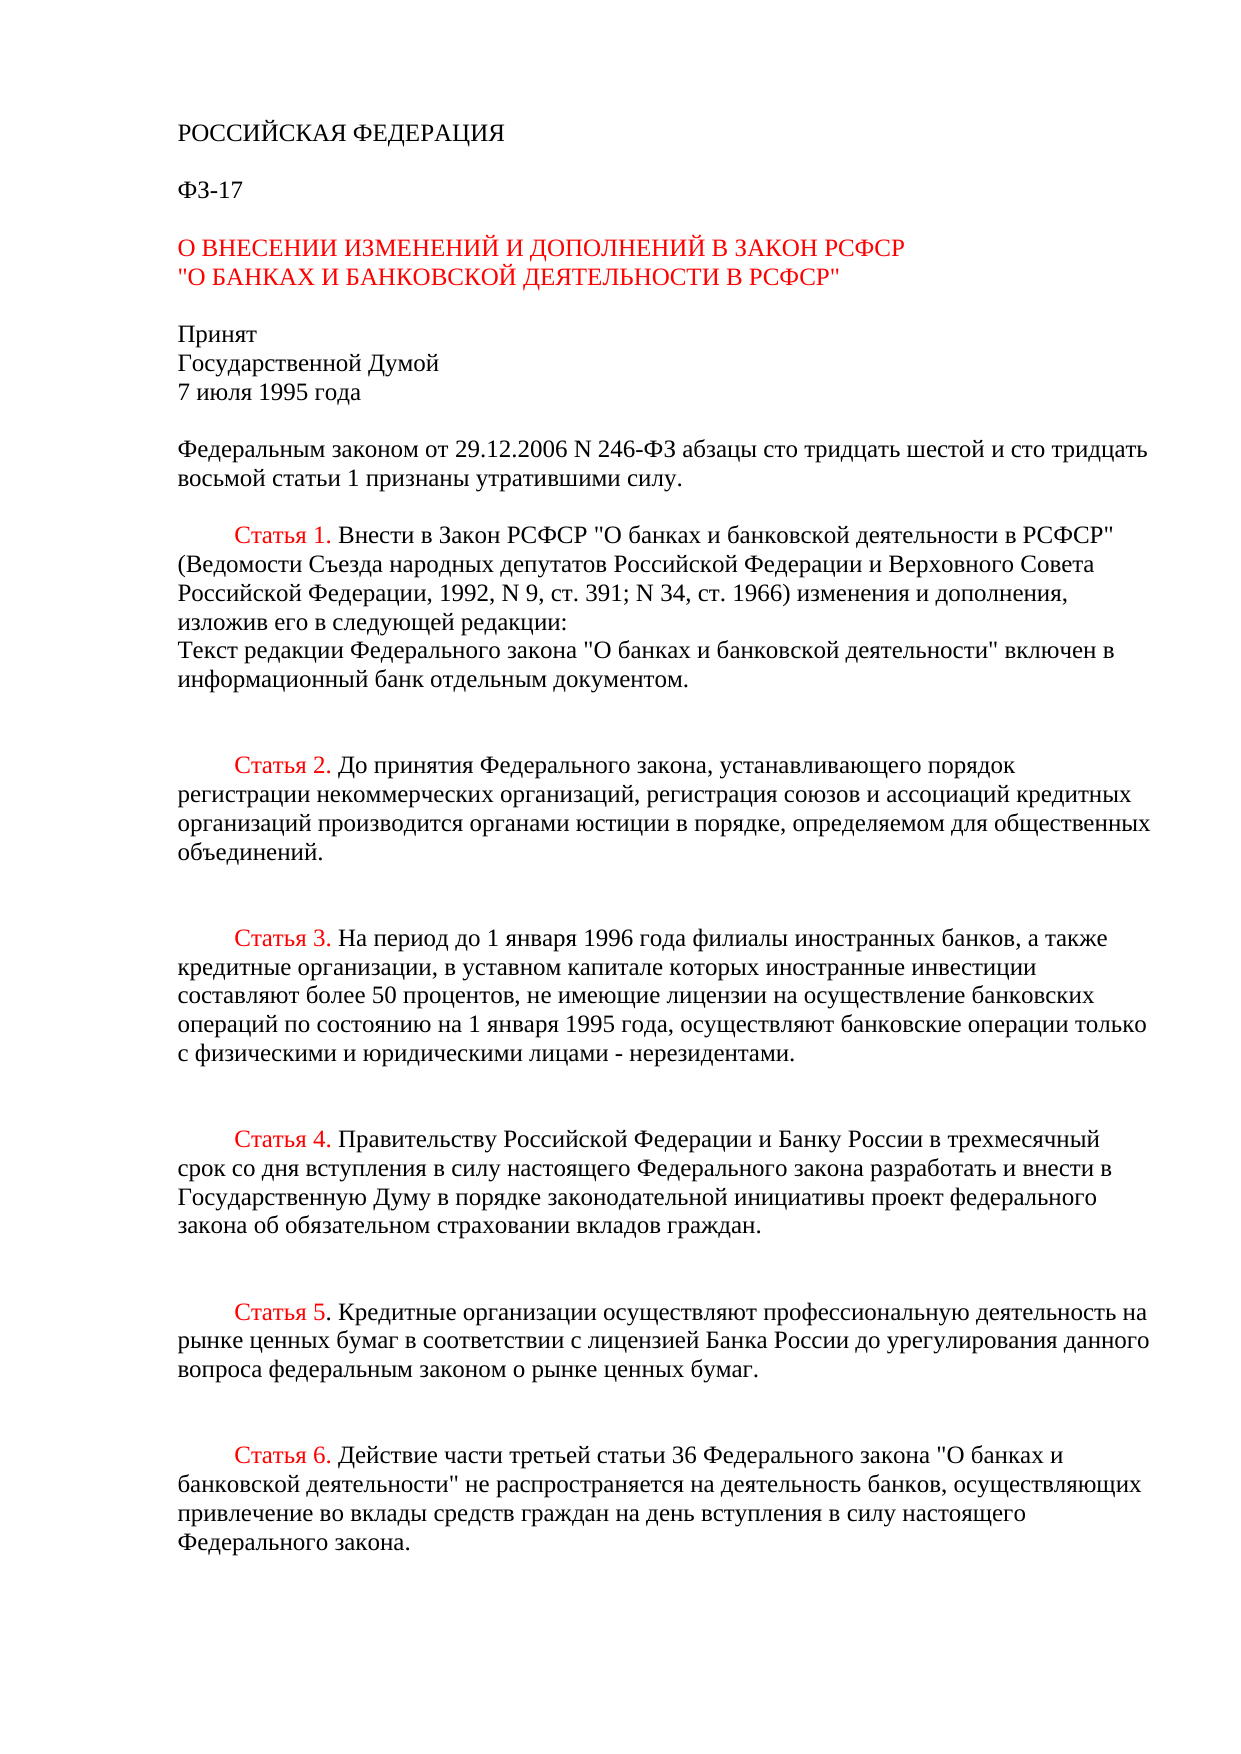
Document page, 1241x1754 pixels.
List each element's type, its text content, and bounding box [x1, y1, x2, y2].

text РОССИЙСКАЯ ФЕДЕРАЦИЯ [177, 118, 1152, 147]
text Статья 1. Внести в Закон РСФСР "О банках и банковской деятельности в РСФСР" (Ведомости Съезда народных депутатов Российской Федерации и Верховного Совета Российской Федерации, 1992, N 9, ст. 391; N 34, ст. 1966) изменения и дополнения, изложив его в следующей редакции: [177, 521, 1152, 636]
text Текст редакции Федерального закона "О банках и банковской деятельности" включен в информационный банк отдельным документом. [177, 636, 1152, 693]
text "О БАНКАХ И БАНКОВСКОЙ ДЕЯТЕЛЬНОСТИ В РСФСР" [177, 262, 1152, 291]
text О ВНЕСЕНИИ ИЗМЕНЕНИЙ И ДОПОЛНЕНИЙ В ЗАКОН РСФСР [177, 233, 1152, 262]
text Государственной Думой [177, 348, 1152, 377]
text ФЗ-17 [177, 176, 1152, 204]
text 7 июля 1995 года [177, 377, 1152, 406]
text Статья 3. На период до 1 января 1996 года филиалы иностранных банков, а также кредитные организации, в уставном капитале которых иностранные инвестиции составляют более 50 процентов, не имеющие лицензии на осуществление банковских операций по состоянию на 1 января 1995 года, осуществляют банковские операции только с физическими и юридическими лицами - нерезидентами. [177, 923, 1152, 1067]
text Статья 5. Кредитные организации осуществляют профессиональную деятельность на рынке ценных бумаг в соответствии с лицензией Банка России до урегулирования данного вопроса федеральным законом о рынке ценных бумаг. [177, 1297, 1152, 1383]
text Статья 6. Действие части третьей статьи 36 Федерального закона "О банках и банковской деятельности" не распространяется на деятельность банков, осуществляющих привлечение во вклады средств граждан на день вступления в силу настоящего Федерального закона. [177, 1441, 1152, 1556]
text Принят [177, 319, 1152, 348]
text Статья 4. Правительству Российской Федерации и Банку России в трехмесячный срок со дня вступления в силу настоящего Федерального закона разработать и внести в Государственную Думу в порядке законодательной инициативы проект федерального закона об обязательном страховании вкладов граждан. [177, 1124, 1152, 1239]
text Федеральным законом от 29.12.2006 N 246-ФЗ абзацы сто тридцать шестой и сто тридцать восьмой статьи 1 признаны утратившими силу. [177, 434, 1152, 492]
text Статья 2. До принятия Федерального закона, устанавливающего порядок регистрации некоммерческих организаций, регистрация союзов и ассоциаций кредитных организаций производится органами юстиции в порядке, определяемом для общественных объединений. [177, 751, 1152, 866]
